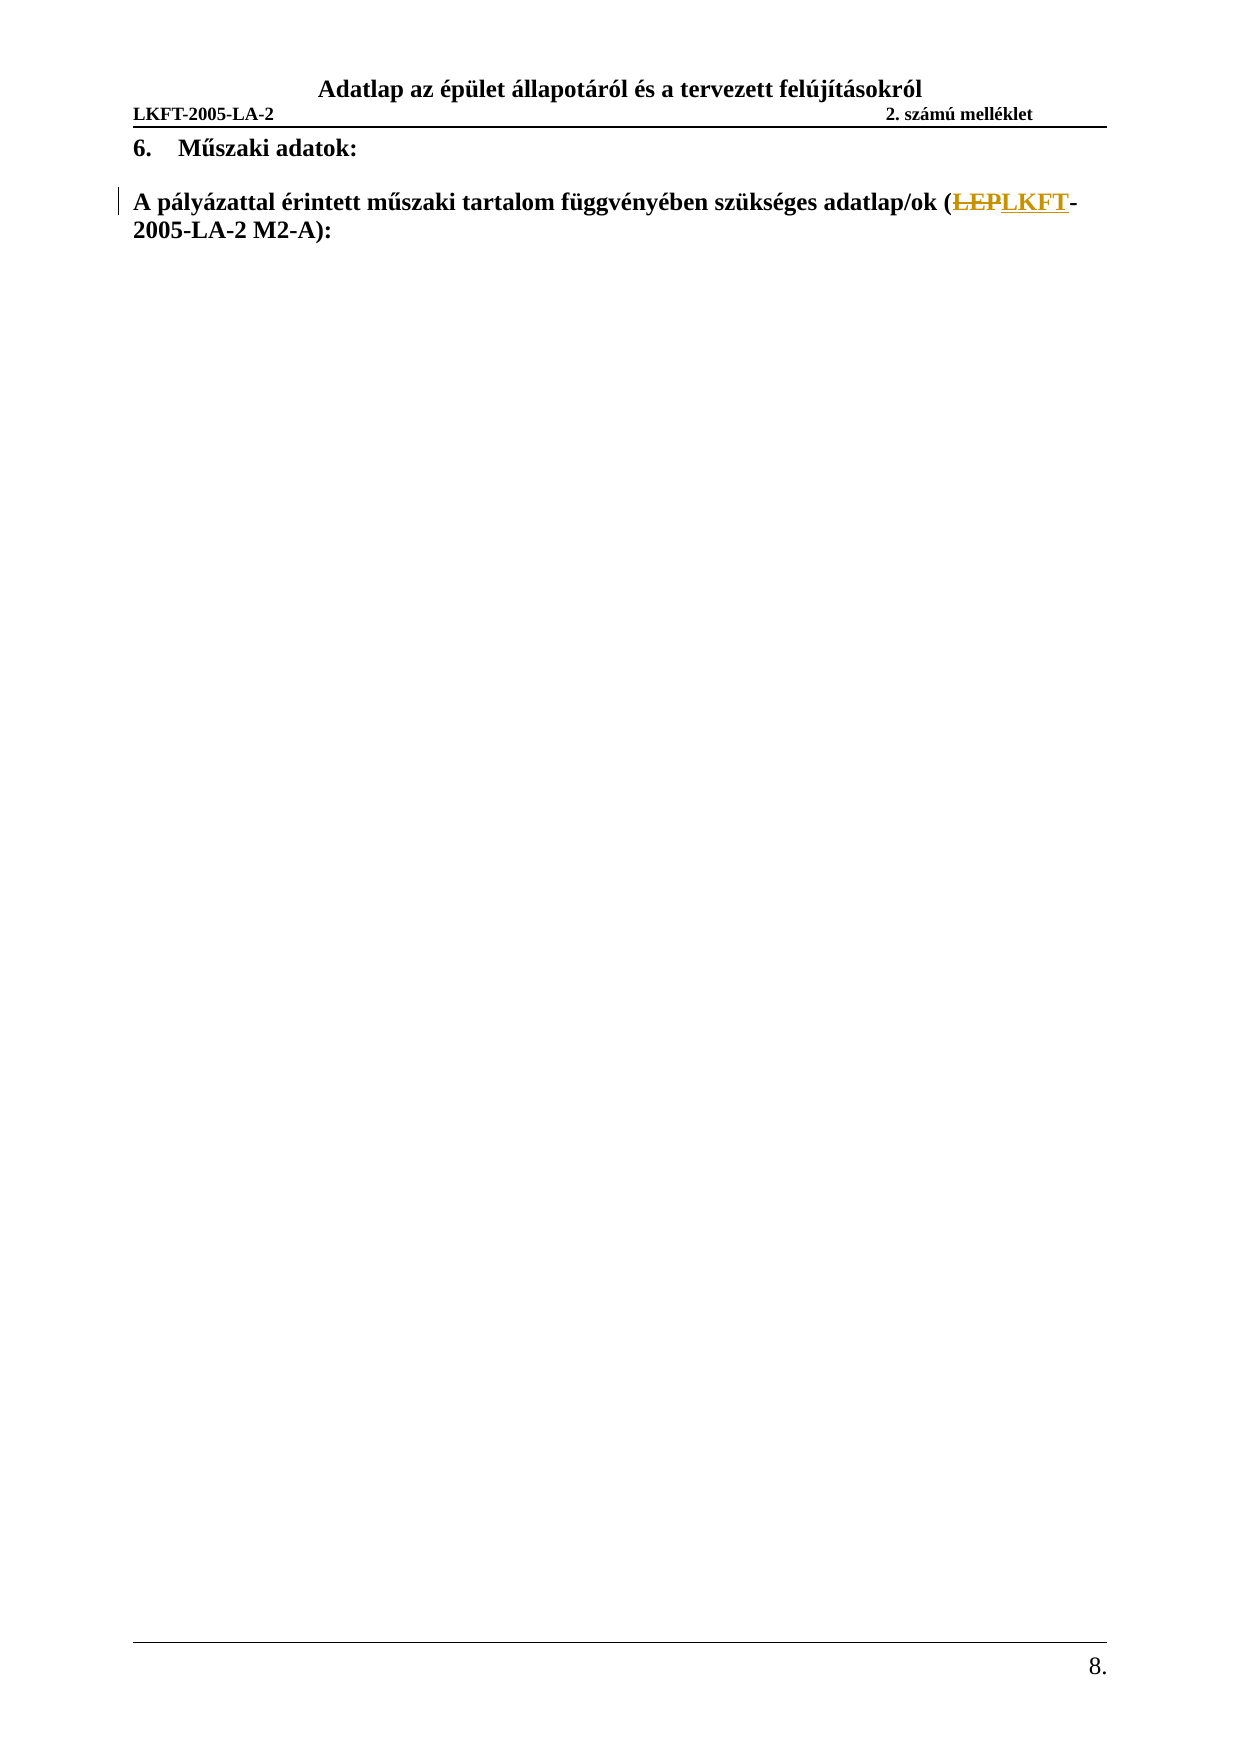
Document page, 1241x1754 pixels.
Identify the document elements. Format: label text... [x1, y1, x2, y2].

text A pályázattal érintett műszaki tartalom függvényében szükséges adatlap/ok (-2005-LA-2 M2-A): [133, 187, 1107, 244]
text 6. Műszaki adatok: [133, 133, 1107, 162]
